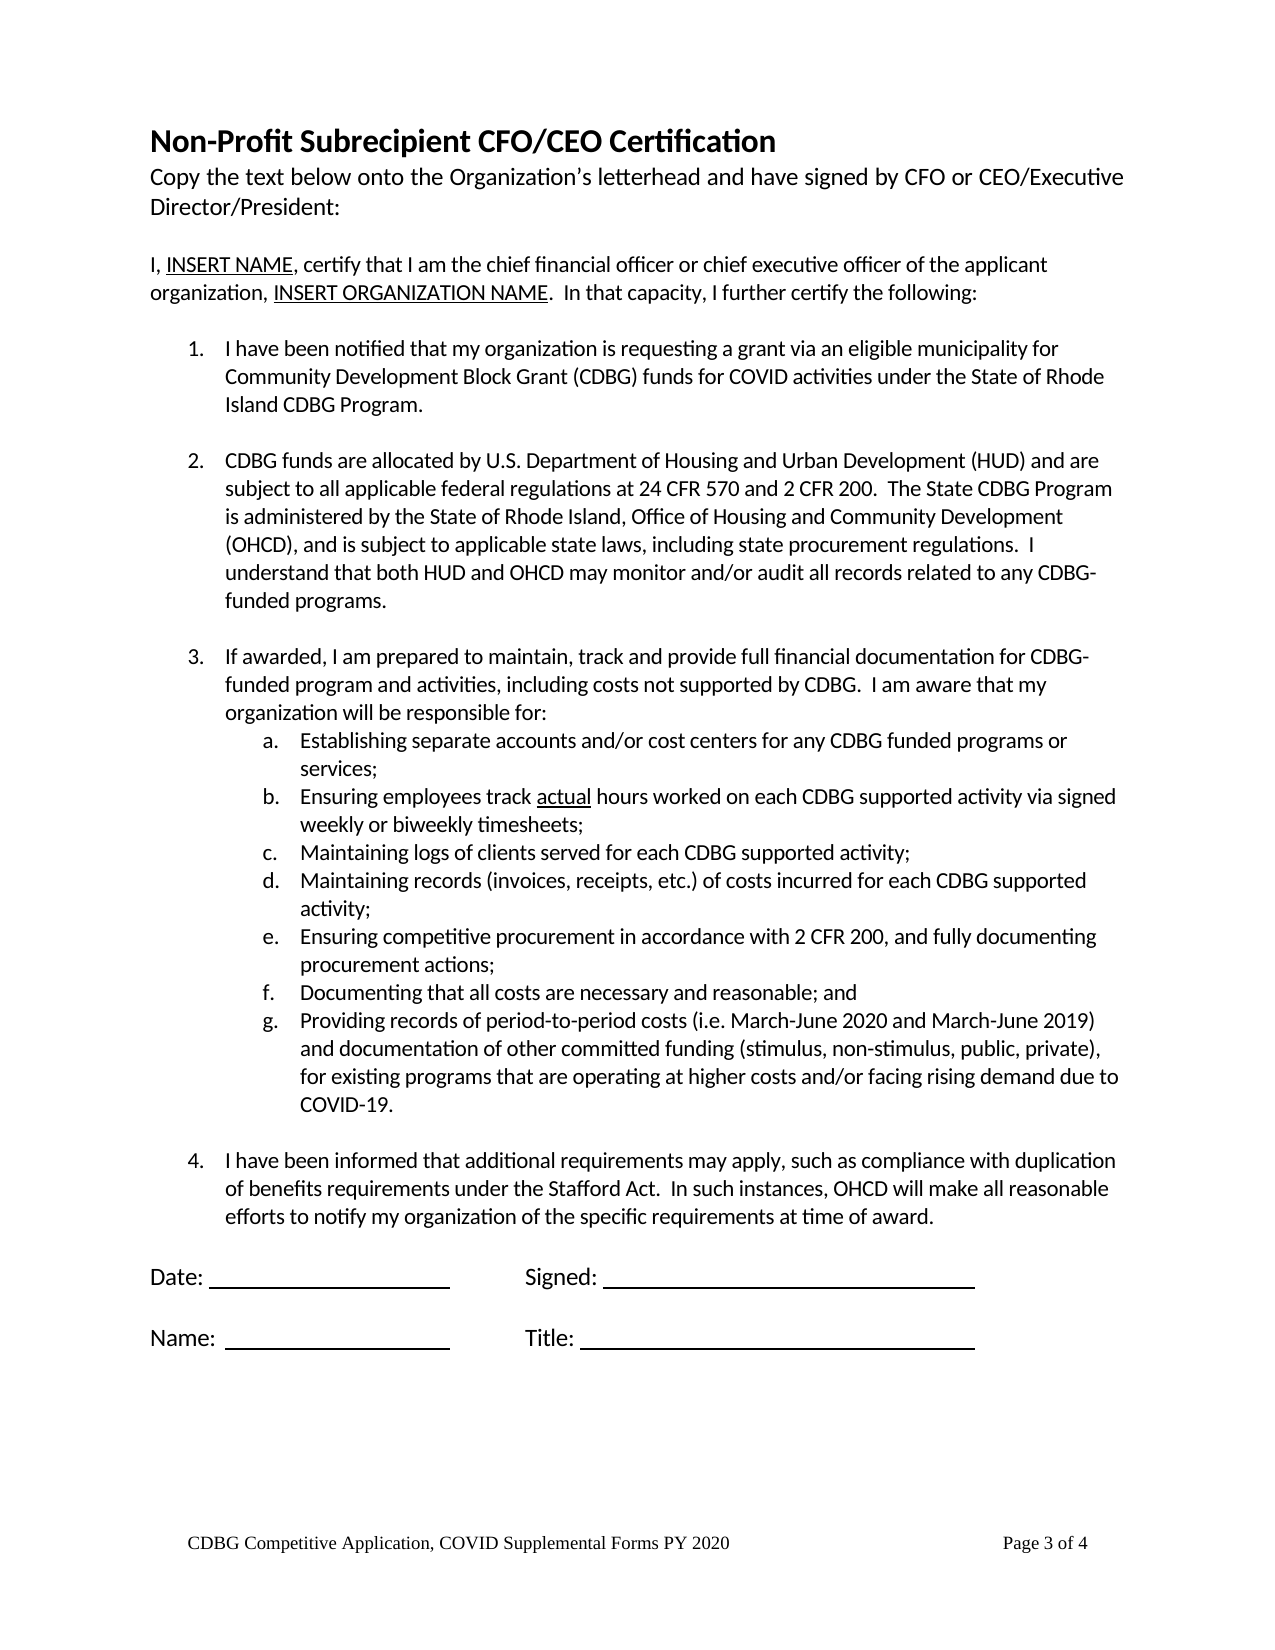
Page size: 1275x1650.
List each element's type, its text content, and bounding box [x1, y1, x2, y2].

list CDBG funds are allocated by U.S. Department of Housing and Urban Development (HUD) and are subject to all applicable federal regulations at 24 CFR 570 and 2 CFR 200. The State CDBG Program is administered by the State of Rhode Island, Office of Housing and Community Development (OHCD), and is subject to applicable state laws, including state procurement regulations. I understand that both HUD and OHCD may monitor and/or audit all records related to any CDBG-funded programs. [187, 446, 1125, 614]
list Providing records of period-to-period costs (i.e. March-June 2020 and March-June 2019) and documentation of other committed funding (stimulus, non-stimulus, public, private), for existing programs that are operating at higher costs and/or facing rising demand due to COVID-19. [262, 1006, 1125, 1118]
list Establishing separate accounts and/or cost centers for any CDBG funded programs or services; [262, 726, 1125, 782]
list Maintaining logs of clients served for each CDBG supported activity; [262, 838, 1125, 866]
list Ensuring competitive procurement in accordance with 2 CFR 200, and fully documenting procurement actions; [262, 922, 1125, 978]
text Name: Title: [150, 1322, 1125, 1353]
text Copy the text below onto the Organization’s letterhead and have signed by CFO or CEO/Executive Director/President: [150, 161, 1125, 222]
list Ensuring employees track actual hours worked on each CDBG supported activity via signed weekly or biweekly timesheets; [262, 782, 1125, 838]
text Non-Profit Subrecipient CFO/CEO Certification [150, 120, 1125, 161]
text Date: Signed: [150, 1261, 1125, 1292]
list If awarded, I am prepared to maintain, track and provide full financial documentation for CDBG-funded program and activities, including costs not supported by CDBG. I am aware that my organization will be responsible for: [187, 642, 1125, 726]
text I, INSERT NAME, certify that I am the chief financial officer or chief executive officer of the applicant organization, INSERT ORGANIZATION NAME. In that capacity, I further certify the following: [150, 250, 1125, 306]
list I have been notified that my organization is requesting a grant via an eligible municipality for Community Development Block Grant (CDBG) funds for COVID activities under the State of Rhode Island CDBG Program. [187, 334, 1125, 418]
list Documenting that all costs are necessary and reasonable; and [262, 978, 1125, 1006]
list Maintaining records (invoices, receipts, etc.) of costs incurred for each CDBG supported activity; [262, 866, 1125, 922]
list I have been informed that additional requirements may apply, such as compliance with duplication of benefits requirements under the Stafford Act. In such instances, OHCD will make all reasonable efforts to notify my organization of the specific requirements at time of award. [187, 1146, 1125, 1231]
